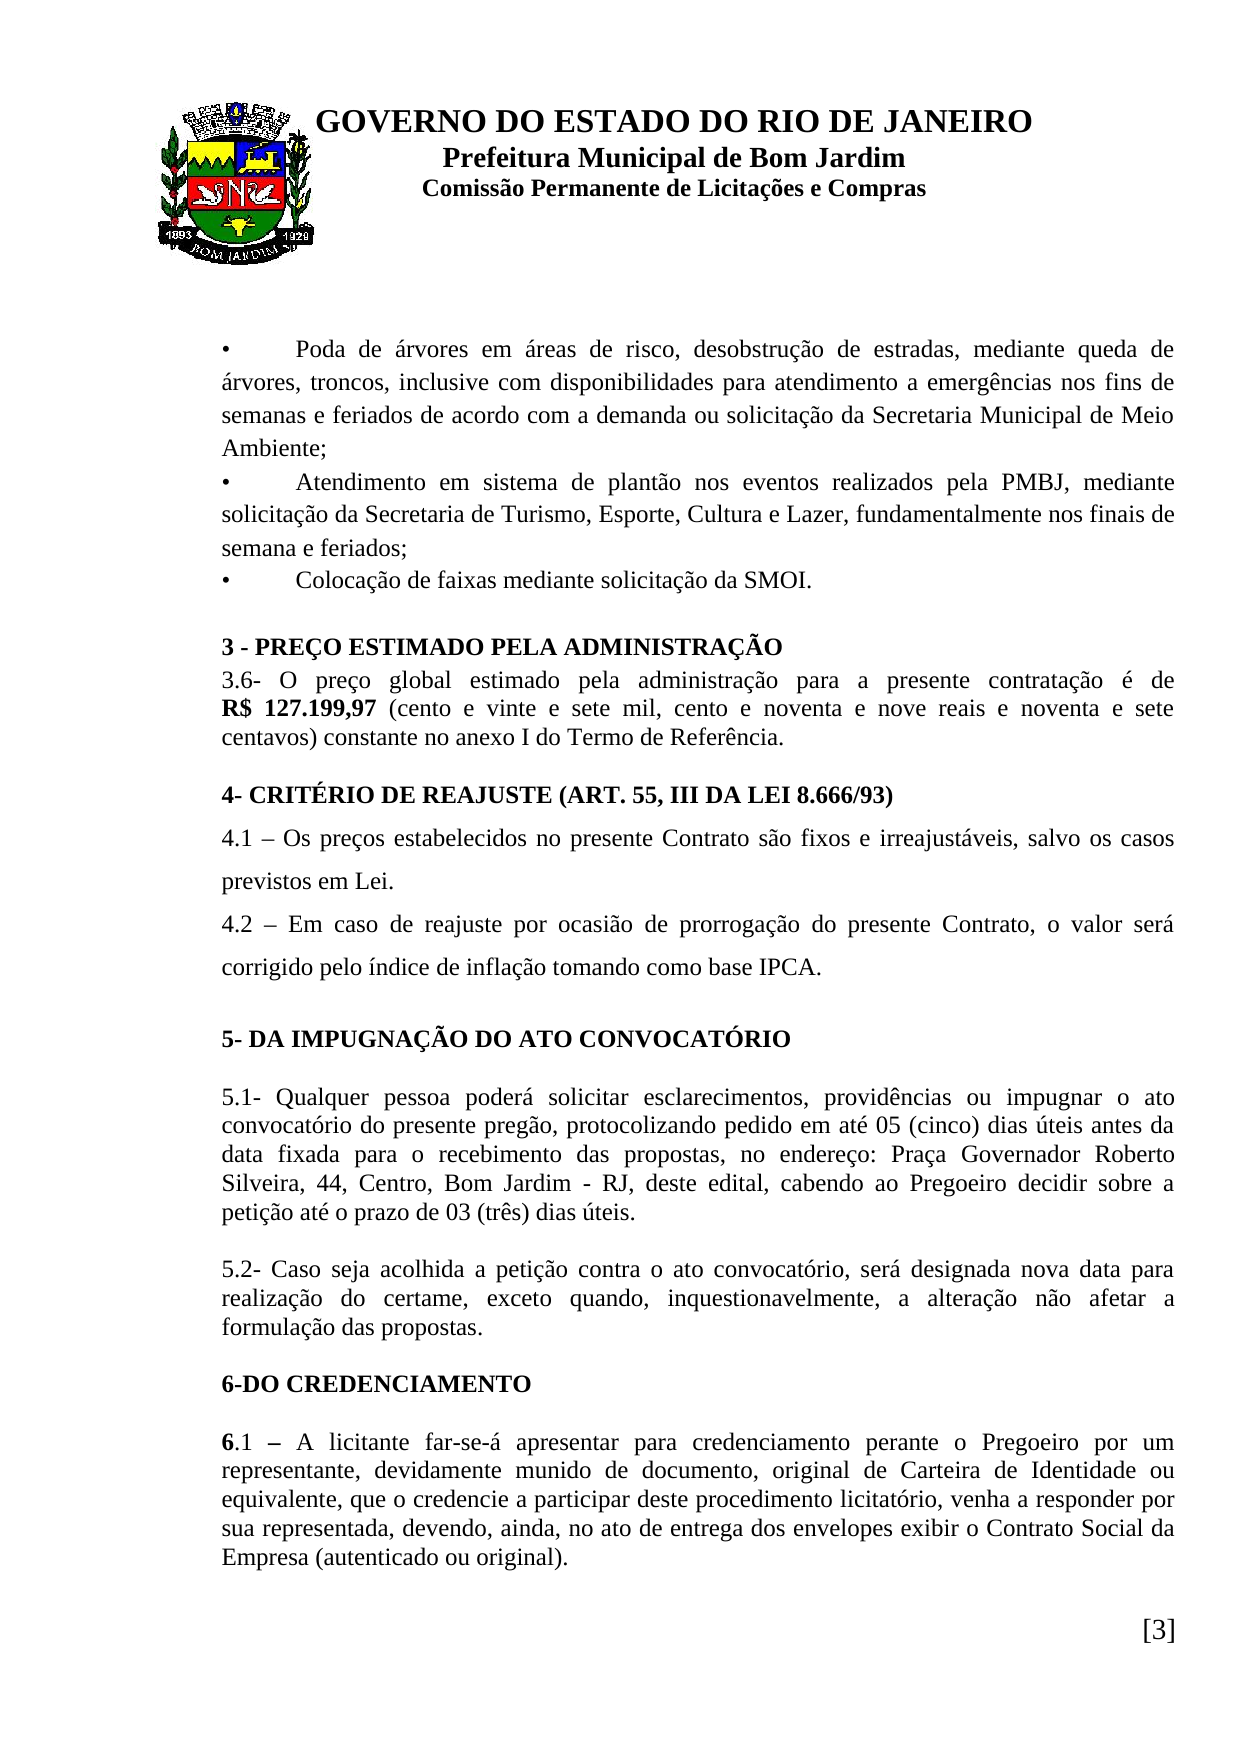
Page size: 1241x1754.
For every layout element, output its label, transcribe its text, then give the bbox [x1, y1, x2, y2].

text 3.6- O preço global estimado pela administração para a presente contratação é de R$ 127.199,97 (cento e vinte e sete mil, cento e noventa e nove reais e noventa e sete centavos) constante no anexo I do Termo de Referência. [221, 665, 1176, 751]
text 4- CRITÉRIO DE REAJUSTE (ART. 55, III DA LEI 8.666/93) [221, 780, 1176, 808]
text 4.2 – Em caso de reajuste por ocasião de prorrogação do presente Contrato, o valor será corrigido pelo índice de inflação tomando como base IPCA. [221, 909, 1176, 981]
text 5.1- Qualquer pessoa poderá solicitar esclarecimentos, providências ou impugnar o ato convocatório do presente pregão, protocolizando pedido em até 05 (cinco) dias úteis antes da data fixada para o recebimento das propostas, no endereço: Praça Governador Roberto Silveira, 44, Centro, Bom Jardim - RJ, deste edital, cabendo ao Pregoeiro decidir sobre a petição até o prazo de 03 (três) dias úteis. [221, 1082, 1176, 1225]
text • Poda de árvores em áreas de risco, desobstrução de estradas, mediante queda de árvores, troncos, inclusive com disponibilidades para atendimento a emergências nos fins de semanas e feriados de acordo com a demanda ou solicitação da Secretaria Municipal de Meio Ambiente; [221, 243, 1176, 462]
text 5- DA IMPUGNAÇÃO DO ATO CONVOCATÓRIO [221, 1024, 1176, 1053]
picture [153, 99, 316, 269]
text • Atendimento em sistema de plantão nos eventos realizados pela PMBJ, mediante solicitação da Secretaria de Turismo, Esporte, Cultura e Lazer, fundamentalmente nos finais de semana e feriados; [221, 467, 1176, 561]
text 6-DO CREDENCIAMENTO [221, 1369, 1176, 1398]
text • Colocação de faixas mediante solicitação da SMOI. [221, 566, 1176, 594]
text 5.2- Caso seja acolhida a petição contra o ato convocatório, será designada nova data para realização do certame, exceto quando, inquestionavelmente, a alteração não afetar a formulação das propostas. [221, 1254, 1176, 1340]
text 3 - PREÇO ESTIMADO PELA ADMINISTRAÇÃO [221, 632, 1176, 660]
text 4.1 – Os preços estabelecidos no presente Contrato são fixos e irreajustáveis, salvo os casos previstos em Lei. [221, 823, 1176, 895]
text 6.1 – A licitante far-se-á apresentar para credenciamento perante o Pregoeiro por um representante, devidamente munido de documento, original de Carteira de Identidade ou equivalente, que o credencie a participar deste procedimento licitatório, venha a responder por sua representada, devendo, ainda, no ato de entrega dos envelopes exibir o Contrato Social da Empresa (autenticado ou original). [221, 1427, 1176, 1570]
